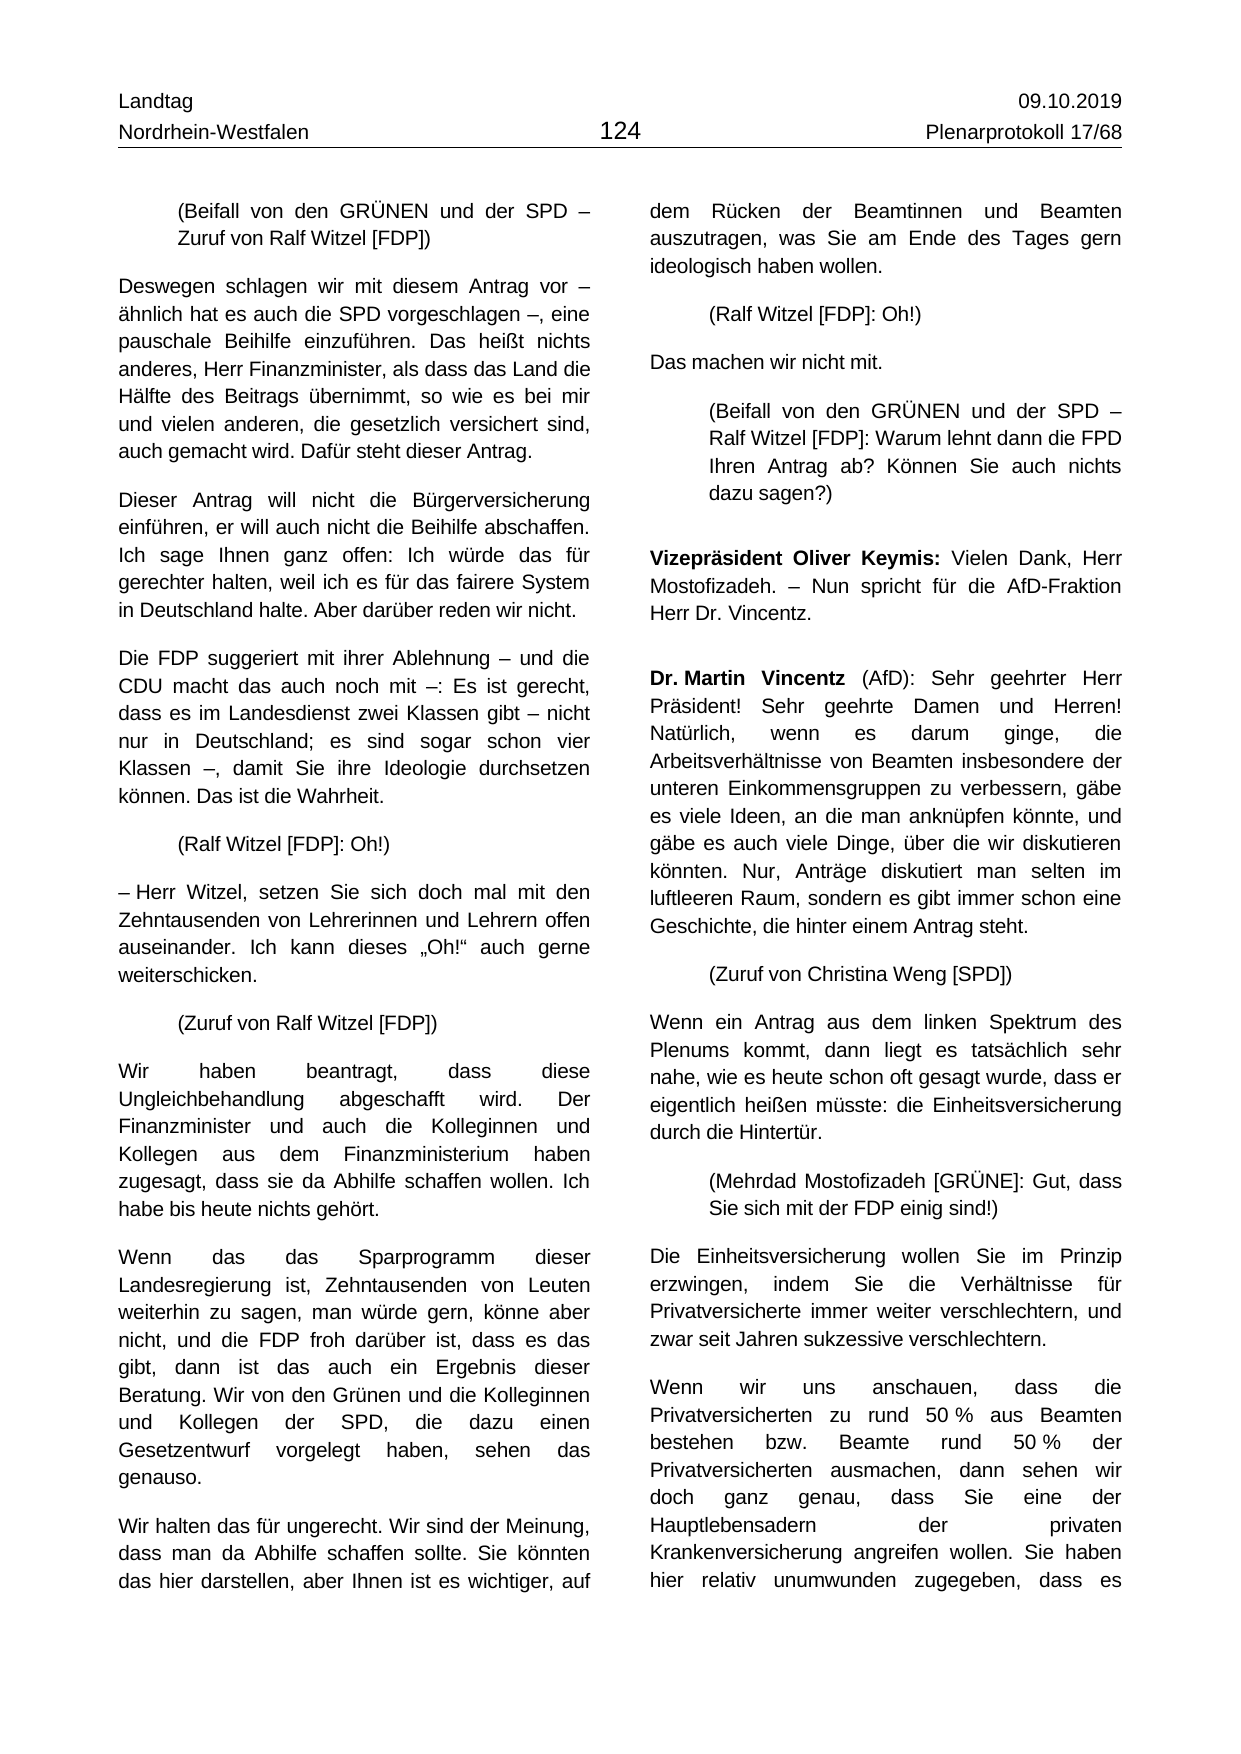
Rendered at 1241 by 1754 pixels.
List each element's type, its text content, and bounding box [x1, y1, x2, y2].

text Dieser Antrag will nicht die Bürgerversicherung einführen, er will auch nicht die Beihilfe abschaffen. Ich sage Ihnen ganz offen: Ich würde das für gerechter halten, weil ich es für das fairere System in Deutschland halte. Aber darüber reden wir nicht. [118, 488, 591, 622]
text (Zuruf von Ralf Witzel [FDP]) [177, 1011, 591, 1035]
text Vizepräsident Oliver Keymis: Vielen Dank, Herr Mostofizadeh. – Nun spricht für die AfD-Fraktion Herr Dr. Vincentz. [649, 546, 1122, 625]
text Wir halten das für ungerecht. Wir sind der Meinung, dass man da Abhilfe schaffen sollte. Sie könnten das hier darstellen, aber Ihnen ist es wichtiger, auf dem Rücken der Beamtinnen und Beamten auszutragen, was Sie am Ende des Tages gern ideologisch haben wollen. [118, 1513, 591, 1592]
text Dr. Martin Vincentz (AfD): Sehr geehrter Herr Präsident! Sehr geehrte Damen und Herren! Natürlich, wenn es darum ginge, die Arbeitsverhältnisse von Beamten insbesondere der unteren Einkommensgruppen zu verbessern, gäbe es viele Ideen, an die man anknüpfen könnte, und gäbe es auch viele Dinge, über die wir diskutieren könnten. Nur, Anträge diskutiert man selten im luftleeren Raum, sondern es gibt immer schon eine Geschichte, die hinter einem Antrag steht. [649, 666, 1122, 937]
text – Herr Witzel, setzen Sie sich doch mal mit den Zehntausenden von Lehrerinnen und Lehrern offen auseinander. Ich kann dieses „Oh!“ auch gerne weiterschicken. [118, 880, 591, 987]
text Das machen wir nicht mit. [649, 350, 1122, 374]
text Wenn ein Antrag aus dem linken Spektrum des Plenums kommt, dann liegt es tatsächlich sehr nahe, wie es heute schon oft gesagt wurde, dass er eigentlich heißen müsste: die Einheitsversicherung durch die Hintertür. [649, 1010, 1122, 1144]
text Deswegen schlagen wir mit diesem Antrag vor – ähnlich hat es auch die SPD vorgeschlagen –, eine pauschale Beihilfe einzuführen. Das heißt nichts anderes, Herr Finanzminister, als dass das Land die Hälfte des Beitrags übernimmt, so wie es bei mir und vielen anderen, die gesetzlich versichert sind, auch gemacht wird. Dafür steht dieser Antrag. [118, 274, 591, 463]
text Wenn das das Sparprogramm dieser Landesregierung ist, Zehntausenden von Leuten weiterhin zu sagen, man würde gern, könne aber nicht, und die FDP froh darüber ist, dass es das gibt, dann ist das auch ein Ergebnis dieser Beratung. Wir von den Grünen und die Kolleginnen und Kollegen der SPD, die dazu einen Gesetzentwurf vorgelegt haben, sehen das genauso. [118, 1245, 591, 1489]
text (Beifall von den GRÜNEN und der SPD – Ralf Witzel [FDP]: Warum lehnt dann die FPD Ihren Antrag ab? Können Sie auch nichts dazu sagen?) [709, 398, 1122, 505]
text (Ralf Witzel [FDP]: Oh!) [709, 302, 1122, 326]
text (Mehrdad Mostofizadeh [GRÜNE]: Gut, dass Sie sich mit der FDP einig sind!) [709, 1168, 1122, 1220]
text Die FDP suggeriert mit ihrer Ablehnung – und die CDU macht das auch noch mit –: Es ist gerecht, dass es im Landesdienst zwei Klassen gibt – nicht nur in Deutschland; es sind sogar schon vier Klassen –, damit Sie ihre Ideologie durchsetzen können. Das ist die Wahrheit. [118, 646, 591, 807]
text Wir halten das für ungerecht. Wir sind der Meinung, dass man da Abhilfe schaffen sollte. Sie könnten das hier darstellen, aber Ihnen ist es wichtiger, auf dem Rücken der Beamtinnen und Beamten auszutragen, was Sie am Ende des Tages gern ideologisch haben wollen. [649, 198, 1122, 277]
text (Beifall von den GRÜNEN und der SPD – Zuruf von Ralf Witzel [FDP]) [177, 198, 591, 250]
text Die Einheitsversicherung wollen Sie im Prinzip erzwingen, indem Sie die Verhältnisse für Privatversicherte immer weiter verschlechtern, und zwar seit Jahren sukzessive verschlechtern. [649, 1244, 1122, 1351]
text (Ralf Witzel [FDP]: Oh!) [177, 832, 591, 856]
text (Zuruf von Christina Weng [SPD]) [709, 962, 1122, 986]
text Wir haben beantragt, dass diese Ungleichbehandlung abgeschafft wird. Der Finanzminister und auch die Kolleginnen und Kollegen aus dem Finanzministerium haben zugesagt, dass sie da Abhilfe schaffen wollen. Ich habe bis heute nichts gehört. [118, 1059, 591, 1221]
